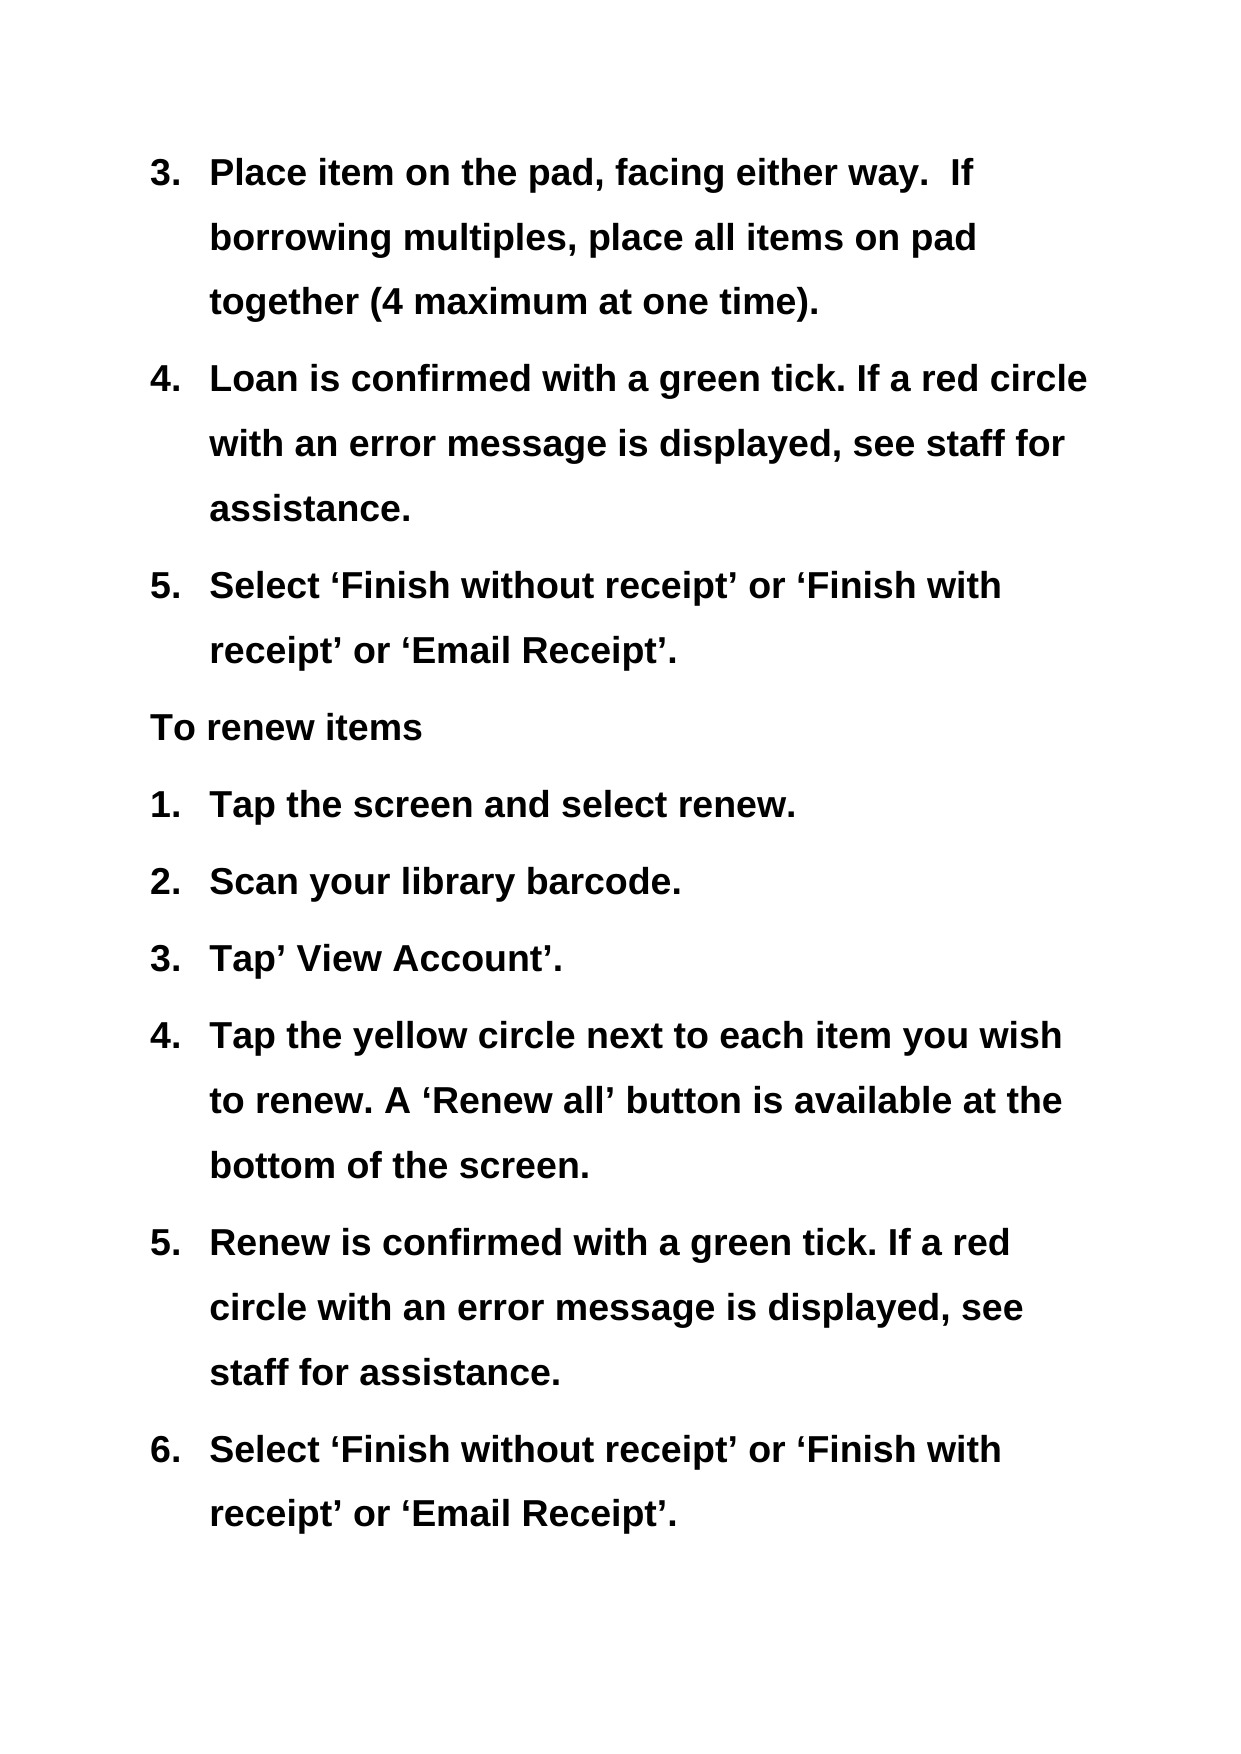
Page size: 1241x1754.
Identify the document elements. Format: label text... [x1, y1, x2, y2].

text 4. Tap the yellow circle next to each item you wish to renew. A ‘Renew all’ button is available at the bottom of the screen. [150, 1014, 1090, 1186]
text 5. Renew is confirmed with a green tick. If a red circle with an error message is displayed, see staff for assistance. [150, 1220, 1090, 1393]
text To renew items [150, 705, 1090, 748]
text 4. Loan is confirmed with a green tick. If a red circle with an error message is displayed, see staff for assistance. [150, 357, 1090, 529]
text 3. Tap’ View Account’. [150, 937, 1090, 980]
text 6. Select ‘Finish without receipt’ or ‘Finish with receipt’ or ‘Email Receipt’. [150, 1427, 1090, 1535]
text 2. Scan your library barcode. [150, 859, 1090, 902]
text 5. Select ‘Finish without receipt’ or ‘Finish with receipt’ or ‘Email Receipt’. [150, 563, 1090, 671]
text 3. Place item on the pad, facing either way. If borrowing multiples, place all items on pad together (4 maximum at one time). [150, 150, 1090, 322]
text 1. Tap the screen and select renew. [150, 782, 1090, 825]
